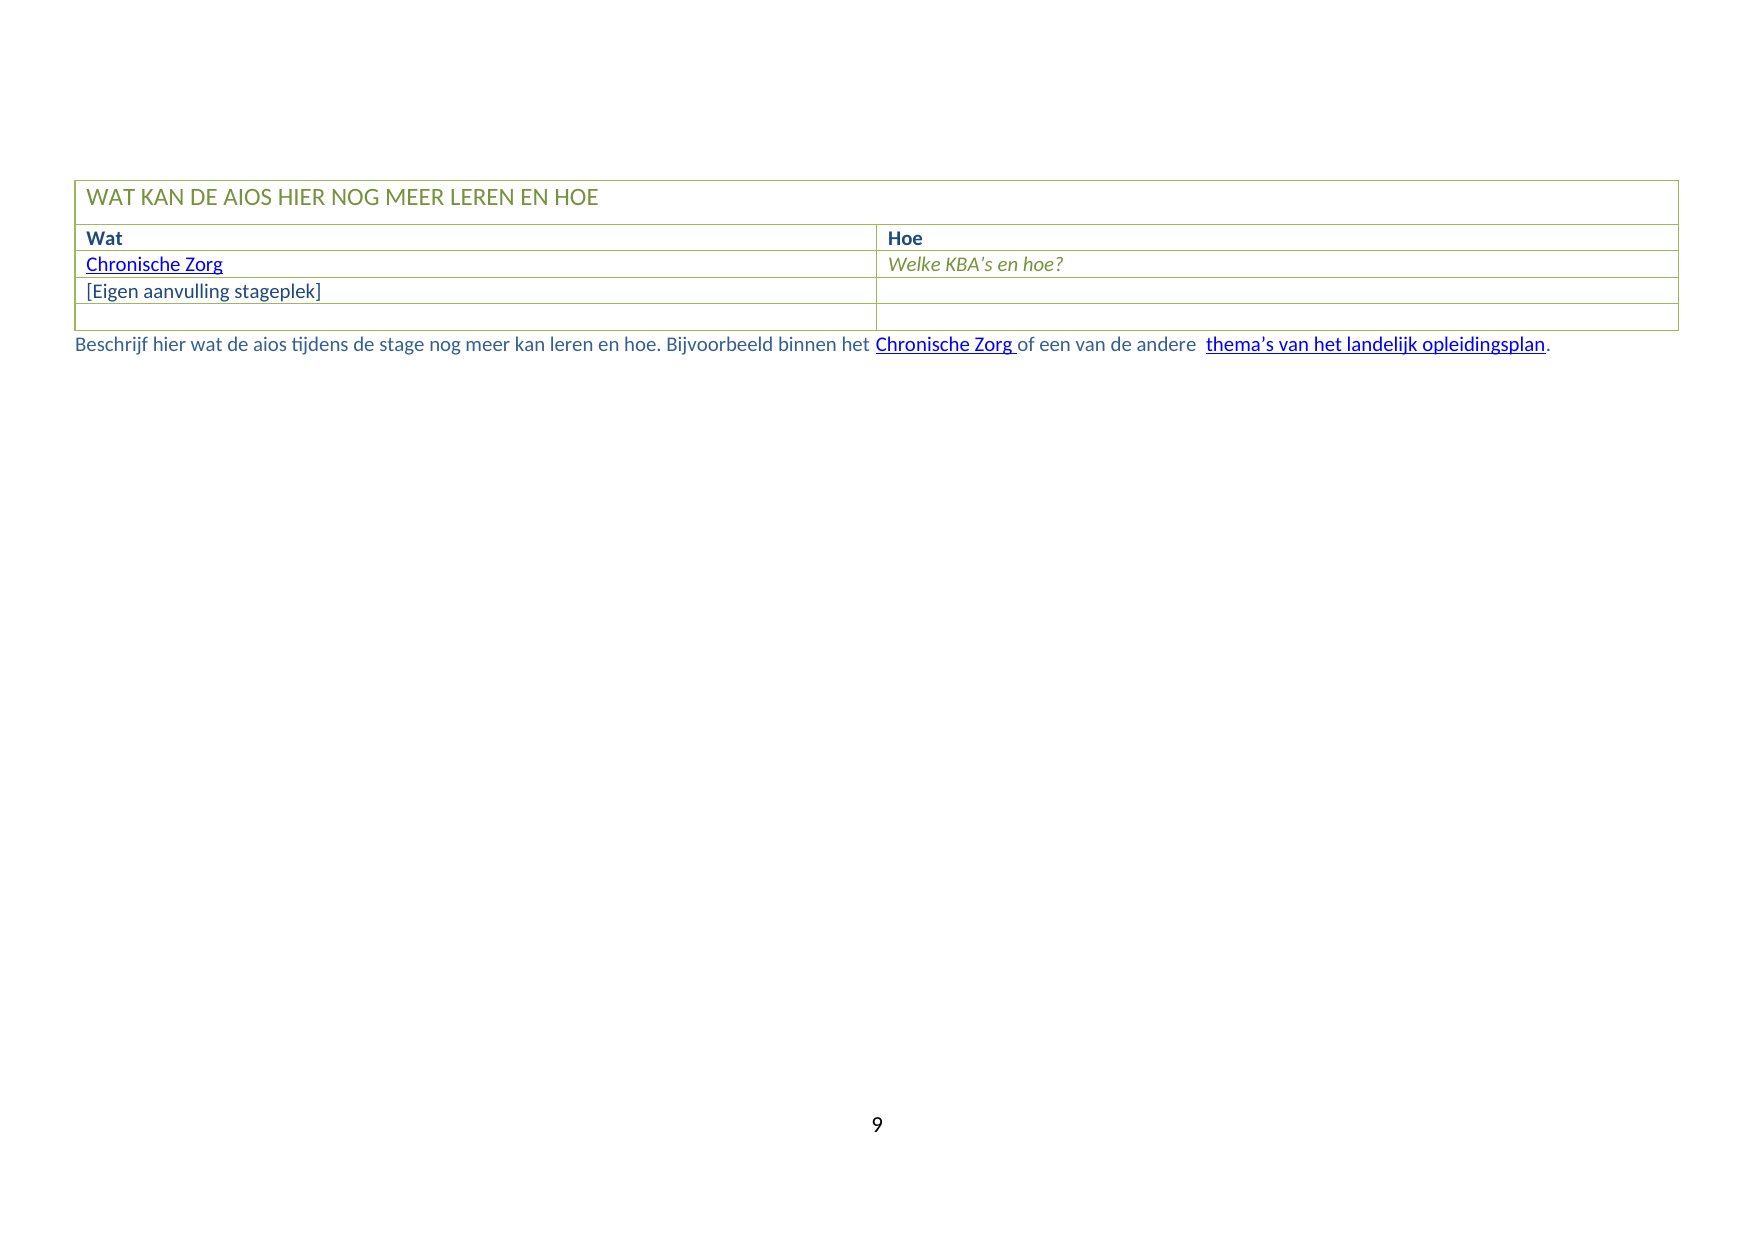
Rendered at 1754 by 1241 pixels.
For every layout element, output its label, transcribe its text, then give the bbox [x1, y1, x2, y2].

table_cell Wat [76, 225, 876, 250]
table_cell Hoe [877, 225, 1678, 250]
text Beschrijf hier wat de aios tijdens de stage nog meer kan leren en hoe. Bijvoorbeeld binnen het Chronische Zorg of een van de andere thema’s van het landelijk opleidingsplan. [75, 331, 1679, 356]
table_cell [76, 304, 876, 330]
table_cell [877, 278, 1678, 303]
table_cell Welke KBA’s en hoe? [877, 251, 1678, 277]
table_cell [877, 304, 1678, 330]
table_header WAT KAN DE AIOS HIER NOG MEER LEREN EN HOE [76, 181, 1678, 224]
table_cell Chronische Zorg [76, 251, 876, 277]
table_cell [Eigen aanvulling stageplek] [76, 278, 876, 303]
